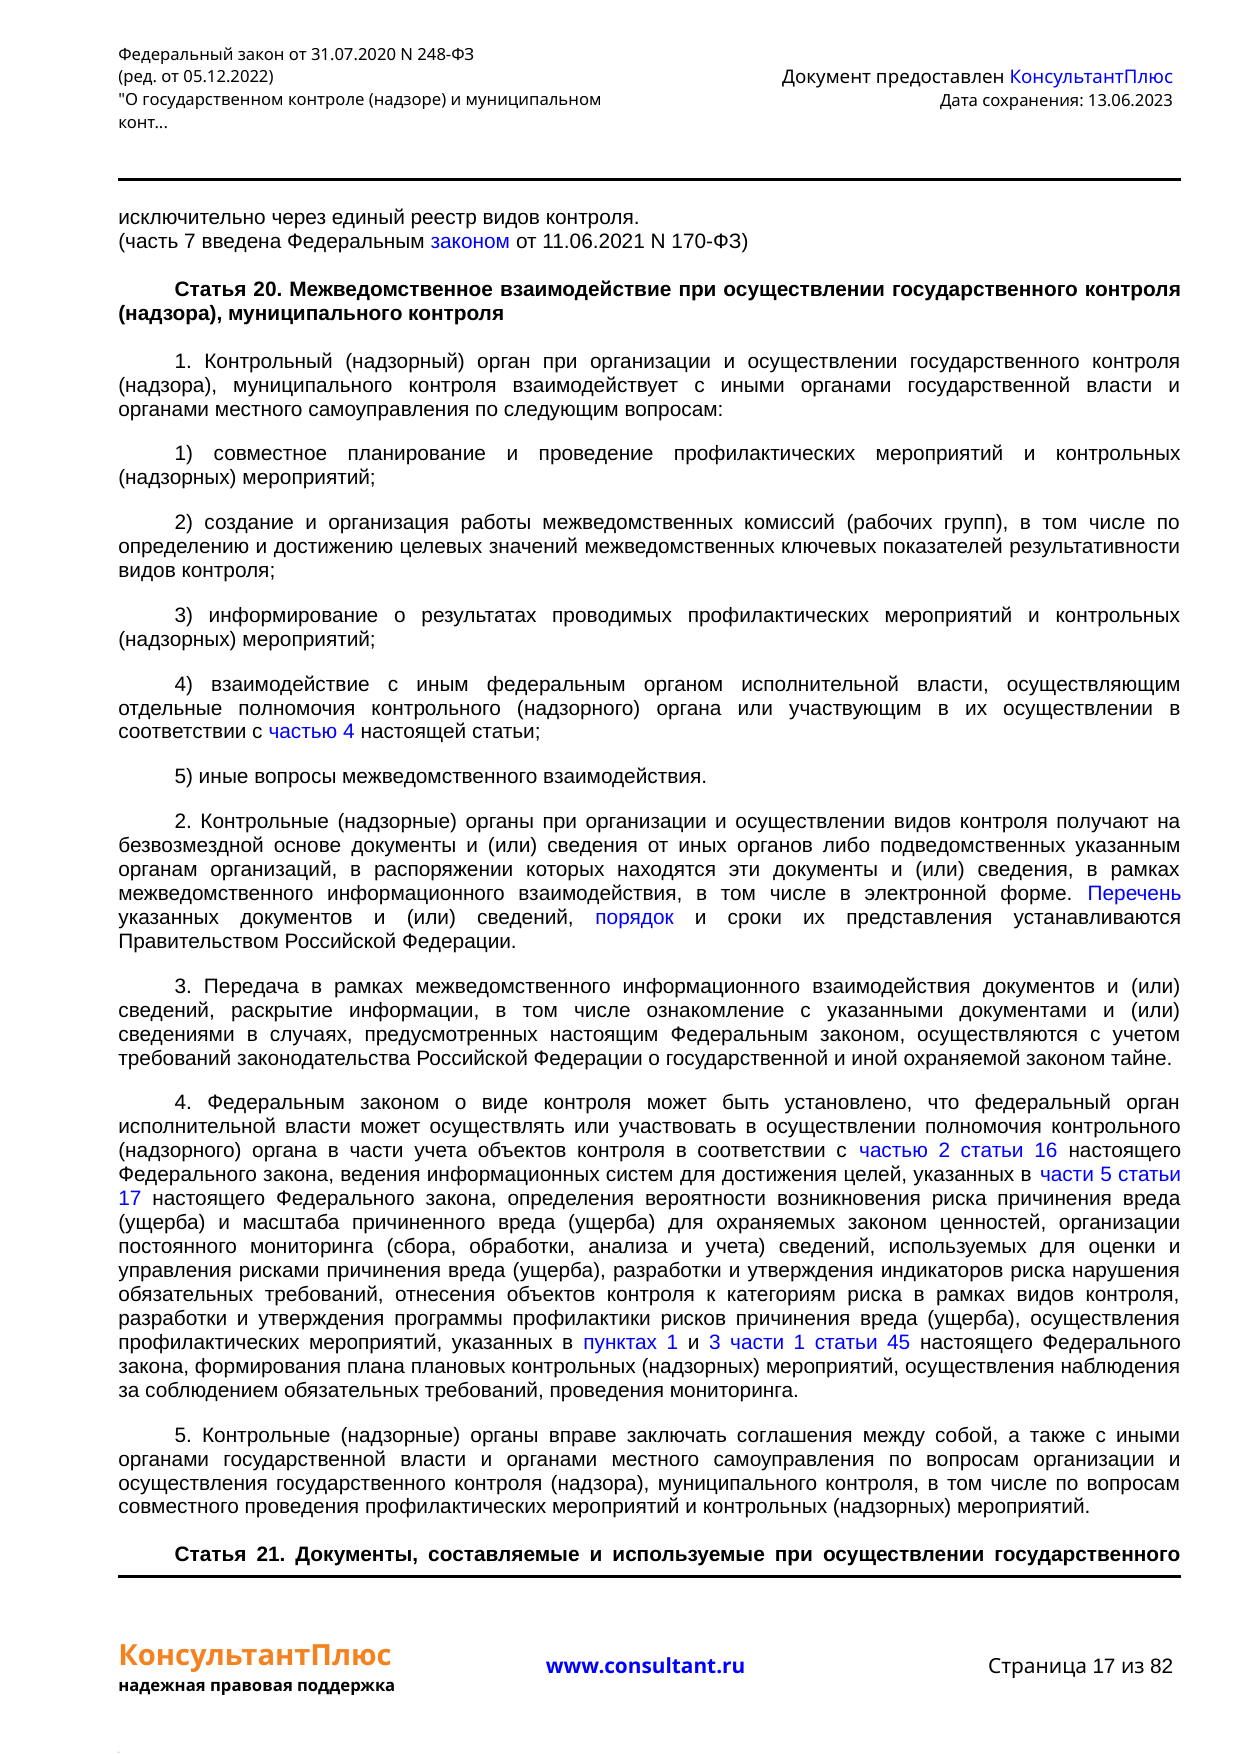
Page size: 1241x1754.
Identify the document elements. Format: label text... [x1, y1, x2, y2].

text 3) информирование о результатах проводимых профилактических мероприятий и контрольных (надзорных) мероприятий; [118, 603, 1181, 651]
text 3. Передача в рамках межведомственного информационного взаимодействия документов и (или) сведений, раскрытие информации, в том числе ознакомление с указанными документами и (или) сведениями в случаях, предусмотренных настоящим Федеральным законом, осуществляются с учетом требований законодательства Российской Федерации о государственной и иной охраняемой законом тайне. [118, 973, 1181, 1069]
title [118, 1542, 1181, 1566]
text 5. Контрольные (надзорные) органы вправе заключать соглашения между собой, а также с иными органами государственной власти и органами местного самоуправления по вопросам организации и осуществления государственного контроля (надзора), муниципального контроля, в том числе по вопросам совместного проведения профилактических мероприятий и контрольных (надзорных) мероприятий. [118, 1422, 1181, 1518]
text 4) взаимодействие с иным федеральным органом исполнительной власти, осуществляющим отдельные полномочия контрольного (надзорного) органа или участвующим в их осуществлении в соответствии с частью 4 настоящей статьи; [118, 671, 1181, 743]
text 4. Федеральным законом о виде контроля может быть установлено, что федеральный орган исполнительной власти может осуществлять или участвовать в осуществлении полномочия контрольного (надзорного) органа в части учета объектов контроля в соответствии с частью 2 статьи 16 настоящего Федерального закона, ведения информационных систем для достижения целей, указанных в части 5 статьи 17 настоящего Федерального закона, определения вероятности возникновения риска причинения вреда (ущерба) и масштаба причиненного вреда (ущерба) для охраняемых законом ценностей, организации постоянного мониторинга (сбора, обработки, анализа и учета) сведений, используемых для оценки и управления рисками причинения вреда (ущерба), разработки и утверждения индикаторов риска нарушения обязательных требований, отнесения объектов контроля к категориям риска в рамках видов контроля, разработки и утверждения программы профилактики рисков причинения вреда (ущерба), осуществления профилактических мероприятий, указанных в пунктах 1 и 3 части 1 статьи 45 настоящего Федерального закона, формирования плана плановых контрольных (надзорных) мероприятий, осуществления наблюдения за соблюдением обязательных требований, проведения мониторинга. [118, 1090, 1181, 1402]
title Статья 20. Межведомственное взаимодействие при осуществлении государственного контроля (надзора), муниципального контроля [118, 277, 1181, 324]
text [118, 205, 1181, 229]
text 2. Контрольные (надзорные) органы при организации и осуществлении видов контроля получают на безвозмездной основе документы и (или) сведения от иных органов либо подведомственных указанным органам организаций, в распоряжении которых находятся эти документы и (или) сведения, в рамках межведомственного информационного взаимодействия, в том числе в электронной форме. Перечень указанных документов и (или) сведений, порядок и сроки их представления устанавливаются Правительством Российской Федерации. [118, 809, 1181, 953]
text 2) создание и организация работы межведомственных комиссий (рабочих групп), в том числе по определению и достижению целевых значений межведомственных ключевых показателей результативности видов контроля; [118, 510, 1181, 582]
text 5) иные вопросы межведомственного взаимодействия. [118, 764, 1181, 788]
text 1) совместное планирование и проведение профилактических мероприятий и контрольных (надзорных) мероприятий; [118, 441, 1181, 489]
text 1. Контрольный (надзорный) орган при организации и осуществлении государственного контроля (надзора), муниципального контроля взаимодействует с иными органами государственной власти и органами местного самоуправления по следующим вопросам: [118, 348, 1181, 420]
text (часть 7 введена Федеральным законом от 11.06.2021 N 170-ФЗ) [118, 229, 1181, 253]
